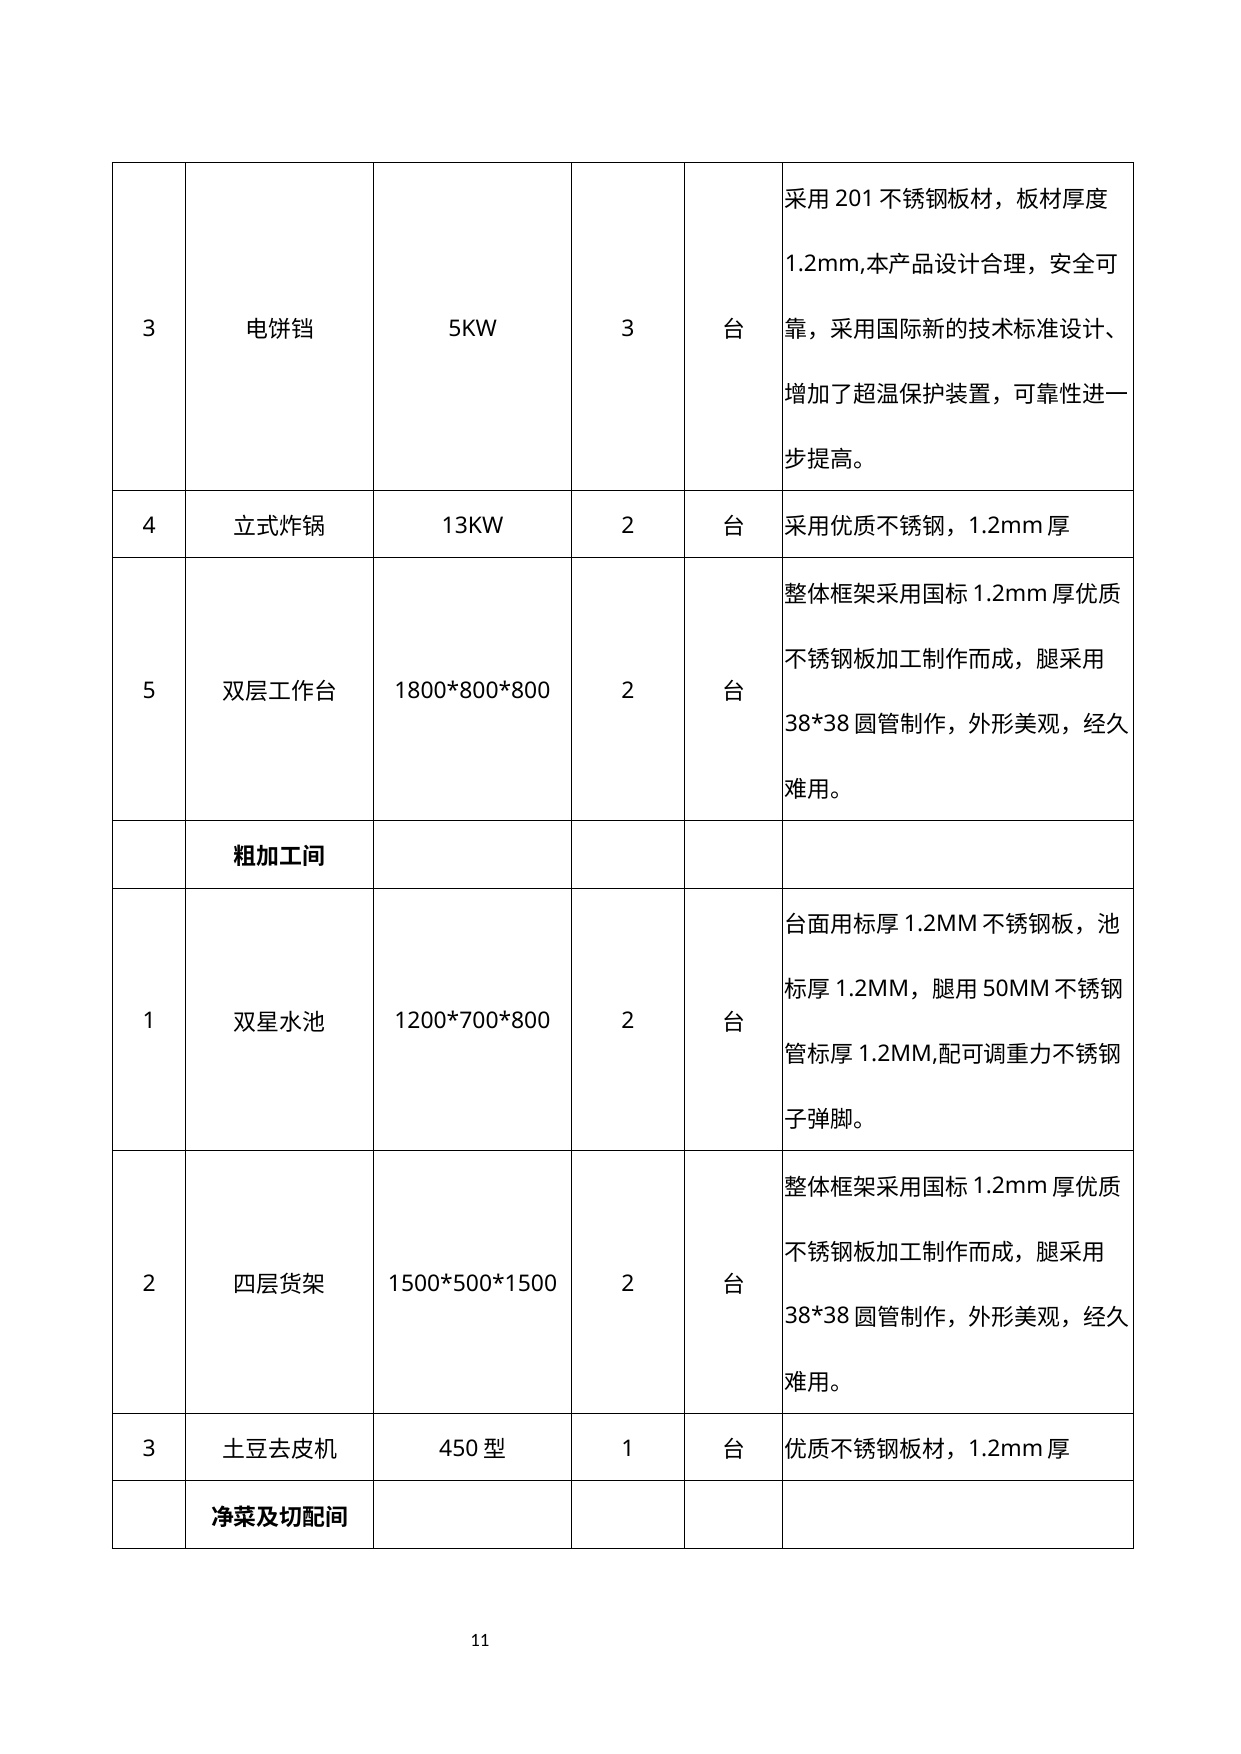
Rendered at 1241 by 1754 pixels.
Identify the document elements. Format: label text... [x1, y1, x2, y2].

table_cell 粗加工间 [186, 821, 373, 887]
table_cell [572, 1481, 684, 1548]
table_cell 双星水池 [186, 889, 373, 1150]
table_cell [685, 1481, 782, 1548]
table_cell 整体框架采用国标1.2mm厚优质不锈钢板加工制作而成，腿采用38*38圆管制作，外形美观，经久难用。 [783, 1151, 1133, 1413]
table_cell 立式炸锅 [186, 491, 373, 557]
table_cell 1200*700*800 [374, 889, 571, 1150]
table_cell [113, 1481, 185, 1548]
table_cell 台面用标厚1.2MM不锈钢板，池标厚1.2MM，腿用50MM不锈钢管标厚1.2MM,配可调重力不锈钢子弹脚。 [783, 889, 1133, 1150]
table_cell 台 [685, 1151, 782, 1413]
table_cell 优质不锈钢板材，1.2mm厚 [783, 1414, 1133, 1480]
table_cell 2 [572, 558, 684, 820]
table_cell 1800*800*800 [374, 558, 571, 820]
table_cell 台 [685, 1414, 782, 1480]
table_cell 采用优质不锈钢，1.2mm厚 [783, 491, 1133, 557]
table_cell 2 [572, 1151, 684, 1413]
table_cell 2 [113, 1151, 185, 1413]
table_cell 450型 [374, 1414, 571, 1480]
table_cell 整体框架采用国标1.2mm厚优质不锈钢板加工制作而成，腿采用38*38圆管制作，外形美观，经久难用。 [783, 558, 1133, 820]
table_cell 13KW [374, 491, 571, 557]
table_cell 3 [572, 163, 684, 489]
table_cell 1 [572, 1414, 684, 1480]
table_cell [783, 821, 1133, 887]
table_cell 3 [113, 1414, 185, 1480]
table_cell 台 [685, 558, 782, 820]
table_cell [113, 821, 185, 887]
table_cell 双层工作台 [186, 558, 373, 820]
table_cell 台 [685, 491, 782, 557]
table_cell 台 [685, 163, 782, 489]
table_cell [572, 821, 684, 887]
table_cell 2 [572, 491, 684, 557]
table_cell 1500*500*1500 [374, 1151, 571, 1413]
table_cell [783, 1481, 1133, 1548]
table_cell 1 [113, 889, 185, 1150]
table_cell 5 [113, 558, 185, 820]
table_cell 净菜及切配间 [186, 1481, 373, 1548]
table_cell 电饼铛 [186, 163, 373, 489]
table_cell 台 [685, 889, 782, 1150]
table_cell 四层货架 [186, 1151, 373, 1413]
table_cell [374, 1481, 571, 1548]
table_cell [374, 821, 571, 887]
table_cell 2 [572, 889, 684, 1150]
table_cell 4 [113, 491, 185, 557]
table_cell 5KW [374, 163, 571, 489]
table_cell 3 [113, 163, 185, 489]
table_cell [685, 821, 782, 887]
table_cell 土豆去皮机 [186, 1414, 373, 1480]
table_cell 采用201不锈钢板材，板材厚度1.2mm,本产品设计合理，安全可靠，采用国际新的技术标准设计、增加了超温保护装置，可靠性进一步提高。 [783, 163, 1133, 489]
